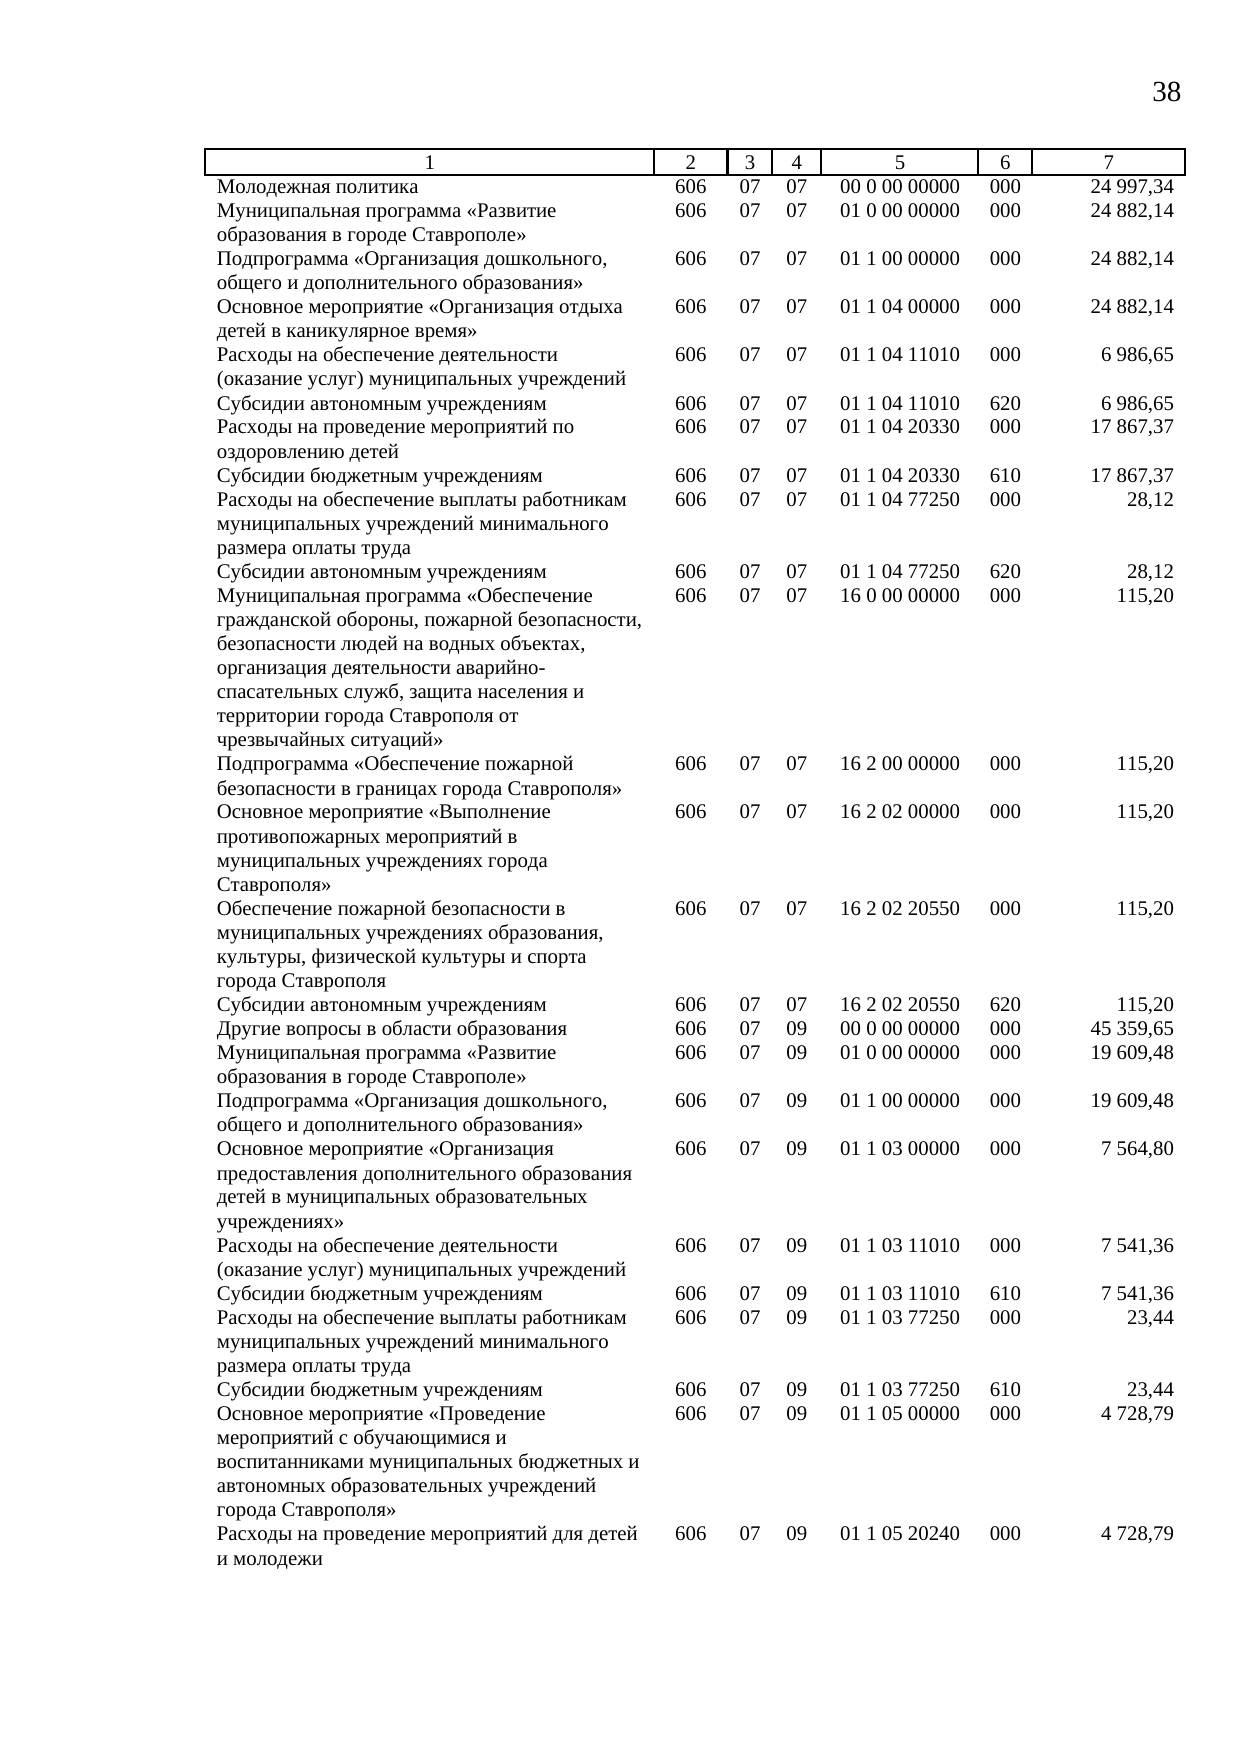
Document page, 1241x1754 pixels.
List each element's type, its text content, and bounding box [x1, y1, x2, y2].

table_header 6 [979, 150, 1031, 174]
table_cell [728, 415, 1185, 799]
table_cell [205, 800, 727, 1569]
table_header 1 [206, 150, 653, 174]
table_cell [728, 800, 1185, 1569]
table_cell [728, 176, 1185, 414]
table_header 3 [729, 150, 771, 174]
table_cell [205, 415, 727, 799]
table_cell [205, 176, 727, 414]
table_header 5 [822, 150, 977, 174]
table_header 4 [773, 150, 820, 174]
table_header 7 [1033, 150, 1184, 174]
table_header 2 [655, 150, 726, 174]
